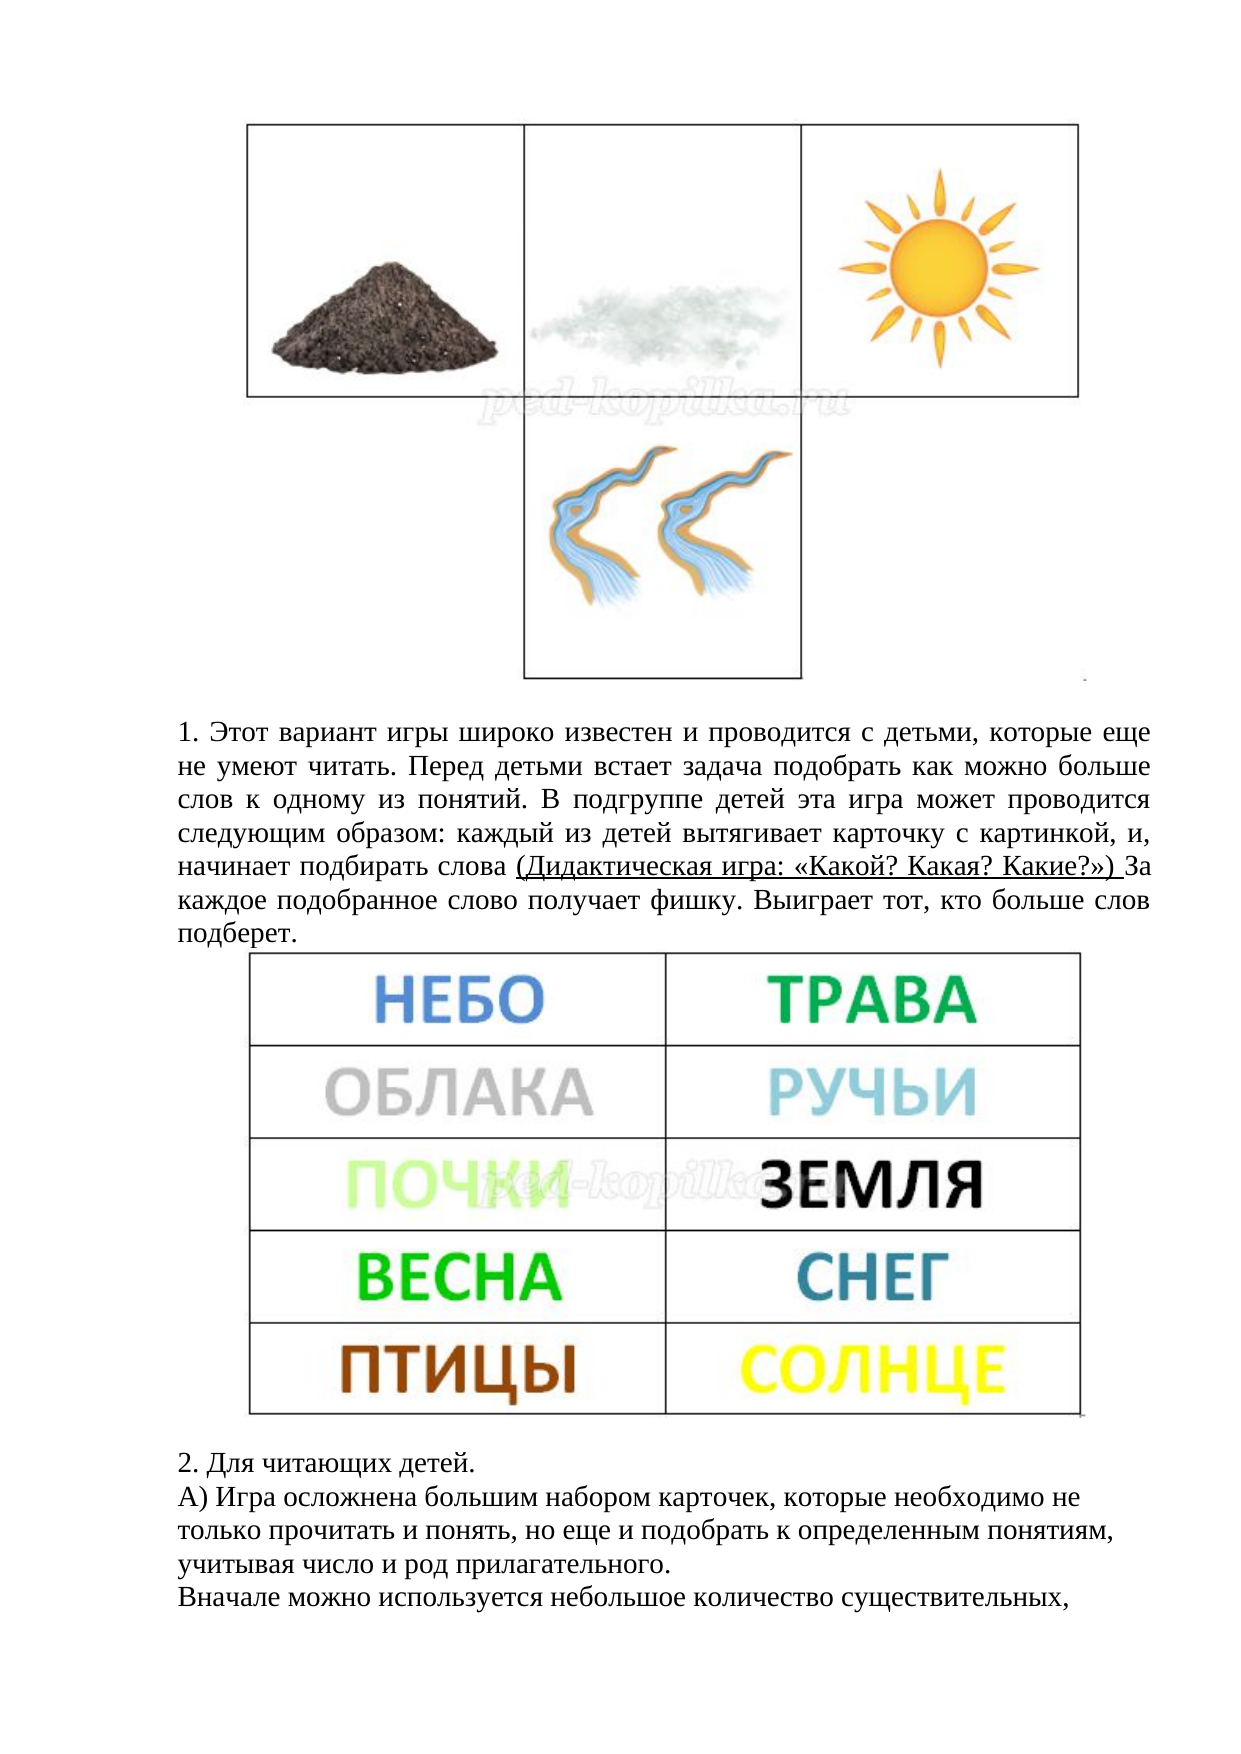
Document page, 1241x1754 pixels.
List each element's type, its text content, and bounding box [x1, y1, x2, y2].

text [177, 1418, 1152, 1613]
picture [243, 948, 1086, 1418]
text 1. Этот вариант игры широко известен и проводится с детьми, которые еще не умеют читать. Перед детьми встает задача подобрать как можно больше слов к одному из понятий. В подгруппе детей эта игра может проводится следующим образом: каждый из детей вытягивает карточку с картинкой, и, начинает подбирать слова (Дидактическая игра: «Какой? Какая? Какие?») За каждое подобранное слово получает фишку. Выиграет тот, кто больше слов подберет. [177, 681, 1152, 949]
picture [242, 118, 1087, 681]
